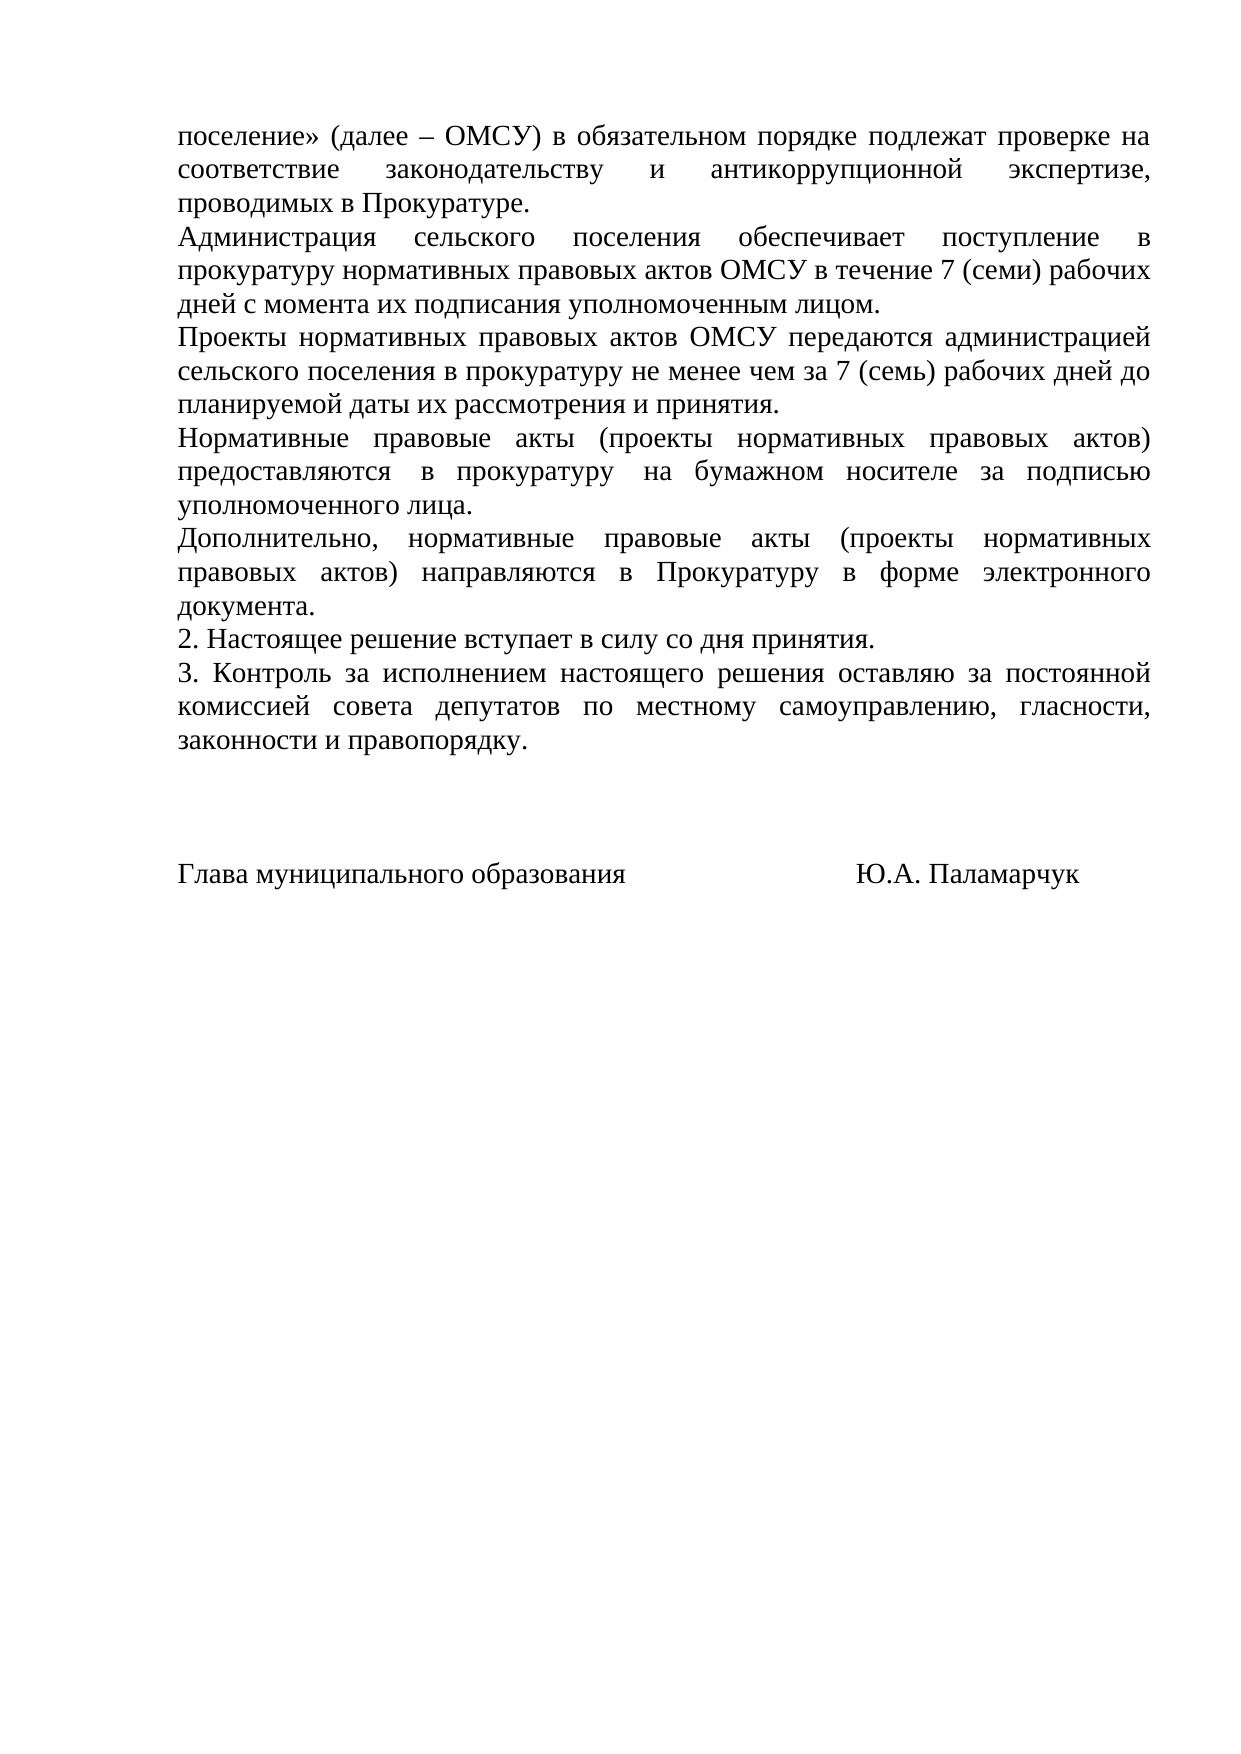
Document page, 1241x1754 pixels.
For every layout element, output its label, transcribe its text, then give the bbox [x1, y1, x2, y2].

text Дополнительно, нормативные правовые акты (проекты нормативных правовых актов) направляются в Прокуратуру в форме электронного документа. [177, 521, 1152, 621]
text Проекты нормативных правовых актов ОМСУ передаются администрацией сельского поселения в прокуратуру не менее чем за 7 (семь) рабочих дней до планируемой даты их рассмотрения и принятия. [177, 319, 1152, 420]
text Глава муниципального образования Ю.А. Паламарчук [177, 856, 1152, 889]
text 2. Настоящее решение вступает в силу со дня принятия. [177, 621, 1152, 655]
text 3. Контроль за исполнением настоящего решения оставляю за постоянной комиссией совета депутатов по местному самоуправлению, гласности, законности и правопорядку. [177, 655, 1152, 755]
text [177, 118, 1152, 219]
text Администрация сельского поселения обеспечивает поступление в прокуратуру нормативных правовых актов ОМСУ в течение 7 (семи) рабочих дней с момента их подписания уполномоченным лицом. [177, 219, 1152, 319]
text Нормативные правовые акты (проекты нормативных правовых актов) предоставляются в прокуратуру на бумажном носителе за подписью уполномоченного лица. [177, 420, 1152, 521]
